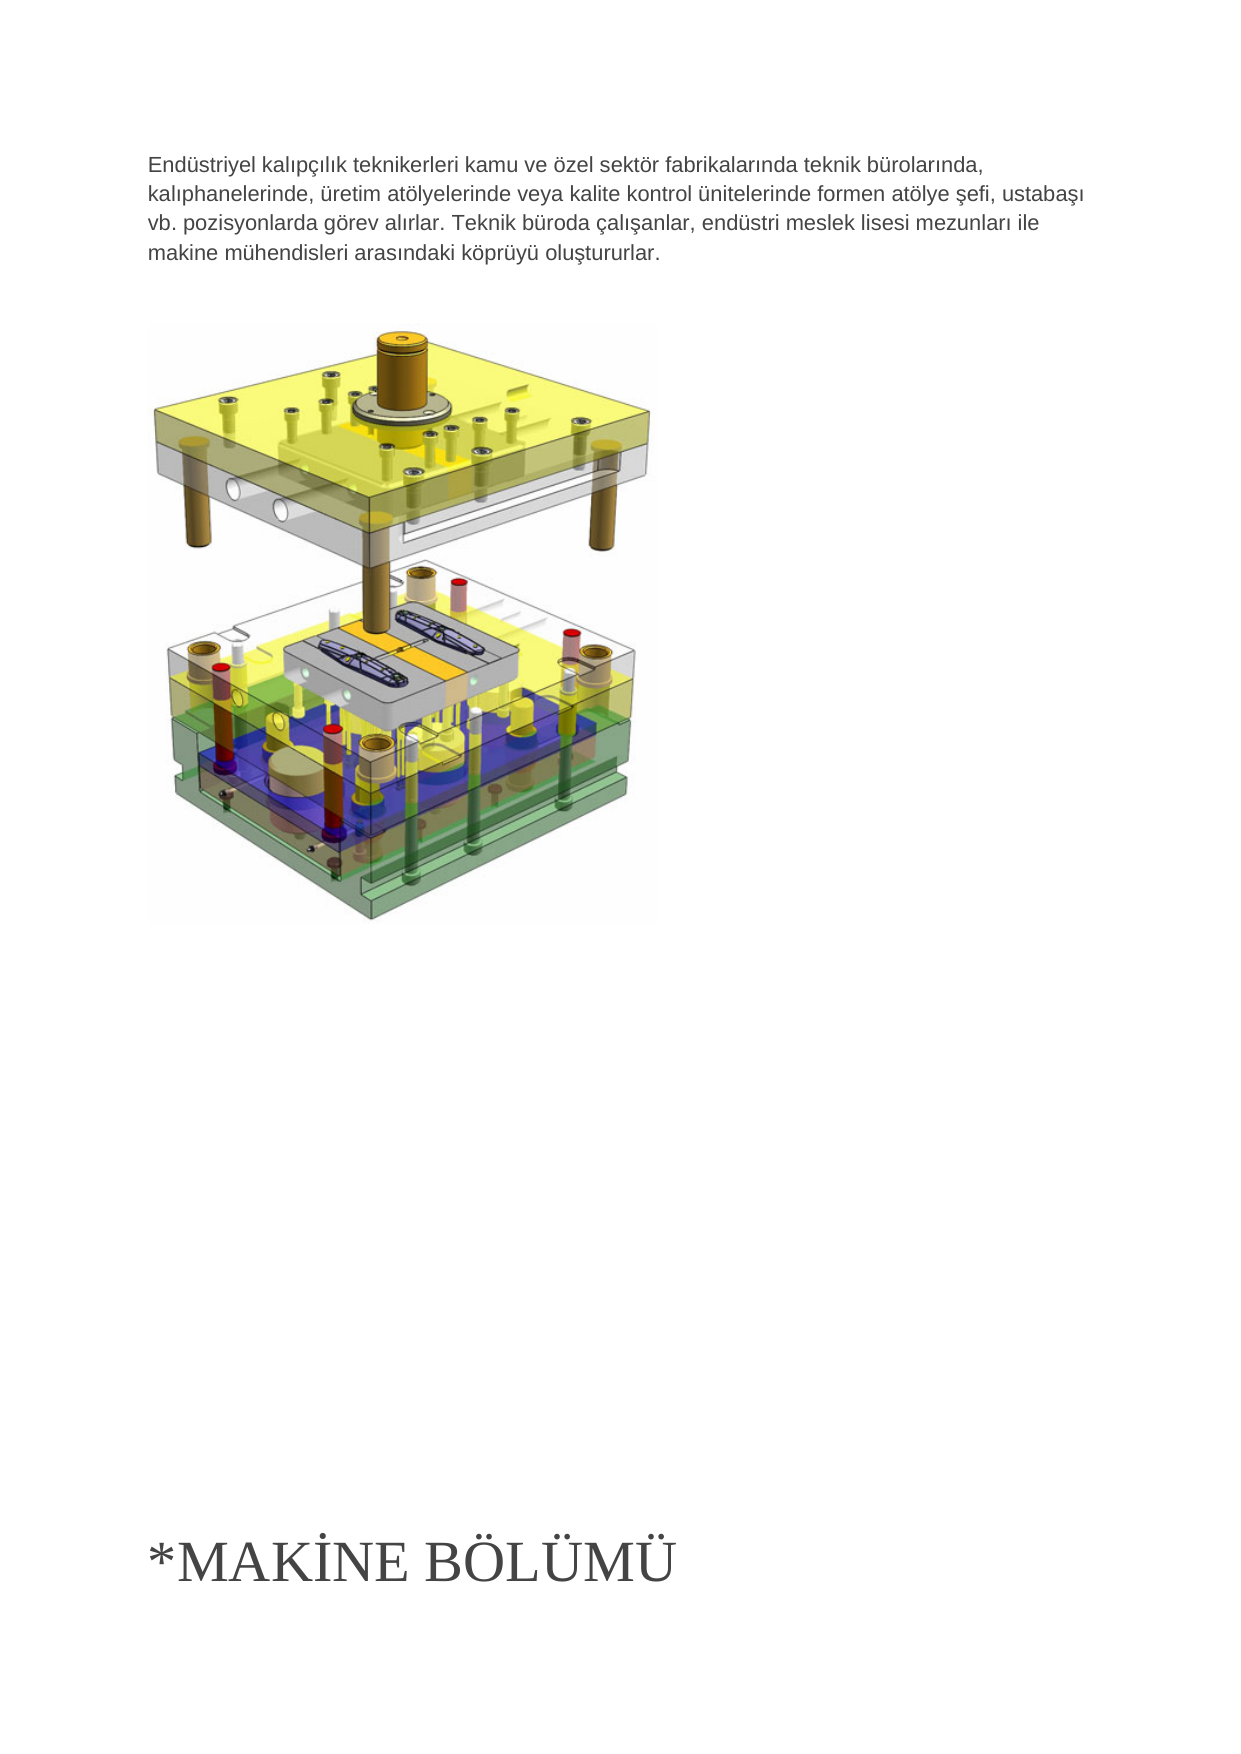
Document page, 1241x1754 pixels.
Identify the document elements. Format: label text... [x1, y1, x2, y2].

picture [147, 323, 657, 924]
text *MAKİNE BÖLÜMÜ [148, 1527, 1093, 1594]
text Endüstriyel kalıpçılık teknikerleri kamu ve özel sektör fabrikalarında teknik bürolarında, kalıphanelerinde, üretim atölyelerinde veya kalite kontrol ünitelerinde formen atölye şefi, ustabaşı vb. pozisyonlarda görev alırlar. Teknik büroda çalışanlar, endüstri meslek lisesi mezunları ile makine mühendisleri arasındaki köprüyü oluştururlar. [148, 148, 1093, 265]
